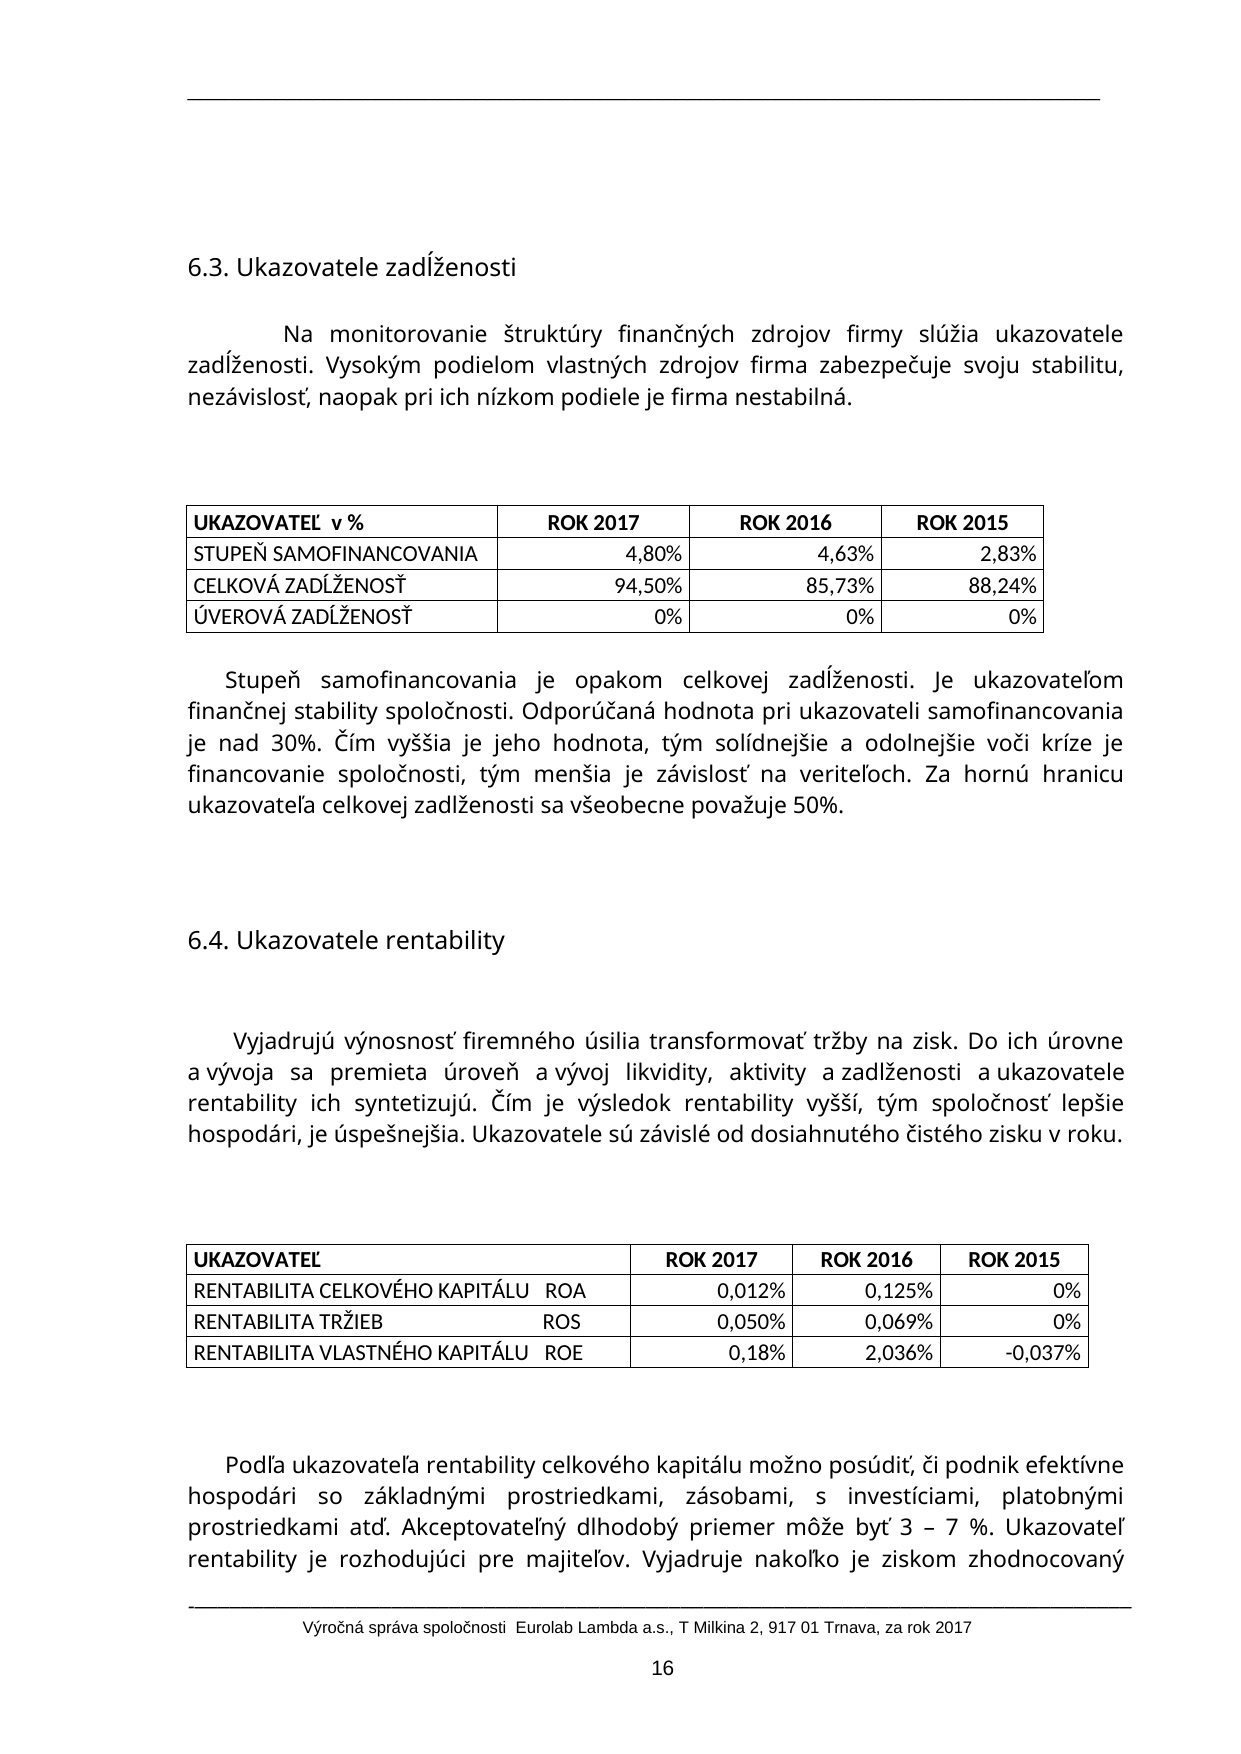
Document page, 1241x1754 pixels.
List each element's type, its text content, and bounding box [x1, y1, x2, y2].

table_cell 85,73% [690, 570, 881, 600]
table_cell 88,24% [882, 570, 1043, 600]
text Stupeň samofinancovania je opakom celkovej zadĺženosti. Je ukazovateľom finančnej stability spoločnosti. Odporúčaná hodnota pri ukazovateli samofinancovania je nad 30%. Čím vyššia je jeho hodnota, tým solídnejšie a odolnejšie voči kríze je financovanie spoločnosti, tým menšia je závislosť na veriteľoch. Za hornú hranicu ukazovateľa celkovej zadlženosti sa všeobecne považuje 50%. [187, 664, 1125, 820]
table_cell 0% [498, 601, 689, 632]
table_cell 0,125% [793, 1275, 940, 1305]
text Na monitorovanie štruktúry finančných zdrojov firmy slúžia ukazovatele zadĺženosti. Vysokým podielom vlastných zdrojov firma zabezpečuje svoju stabilitu, nezávislosť, naopak pri ich nízkom podiele je firma nestabilná. [187, 318, 1125, 412]
table_header ROK 2015 [882, 506, 1043, 537]
table_cell 94,50% [498, 570, 689, 600]
table_cell 2,83% [882, 538, 1043, 568]
table_cell STUPEŇ SAMOFINANCOVANIA [187, 538, 497, 568]
table_cell 0% [941, 1275, 1088, 1305]
table_cell RENTABILITA VLASTNÉHO KAPITÁLU ROE [187, 1337, 630, 1367]
table_header ROK 2015 [941, 1245, 1088, 1274]
table_cell 2,036% [793, 1337, 940, 1367]
table_cell RENTABILITA CELKOVÉHO KAPITÁLU ROA [187, 1275, 630, 1305]
text 6.4. Ukazovatele rentability [187, 922, 1125, 956]
table_cell 0,069% [793, 1306, 940, 1336]
table_header ROK 2017 [631, 1245, 792, 1274]
table_cell -0,037% [941, 1337, 1088, 1367]
table_cell 4,63% [690, 538, 881, 568]
table_header ROK 2017 [498, 506, 689, 537]
table_header ROK 2016 [793, 1245, 940, 1274]
text Vyjadrujú výnosnosť firemného úsilia transformovať tržby na zisk. Do ich úrovne a vývoja sa premieta úroveň a vývoj likvidity, aktivity a zadlženosti a ukazovatele rentability ich syntetizujú. Čím je výsledok rentability vyšší, tým spoločnosť lepšie hospodári, je úspešnejšia. Ukazovatele sú závislé od dosiahnutého čistého zisku v roku. [187, 1024, 1125, 1149]
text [187, 1449, 1125, 1574]
table_cell 0% [690, 601, 881, 632]
table_header UKAZOVATEĽ [187, 1245, 630, 1274]
table_cell 0,050% [631, 1306, 792, 1336]
text 6.3. Ukazovatele zadĺženosti [187, 250, 1125, 284]
table_cell 0,18% [631, 1337, 792, 1367]
table_cell 0% [941, 1306, 1088, 1336]
table_cell 0% [882, 601, 1043, 632]
table_cell ÚVEROVÁ ZADĹŽENOSŤ [187, 601, 497, 632]
table_cell 0,012% [631, 1275, 792, 1305]
table_cell 4,80% [498, 538, 689, 568]
table_header ROK 2016 [690, 506, 881, 537]
table_header UKAZOVATEĽ v % [187, 506, 497, 537]
table_cell RENTABILITA TRŽIEB ROS [187, 1306, 630, 1336]
table_cell CELKOVÁ ZADĹŽENOSŤ [187, 570, 497, 600]
